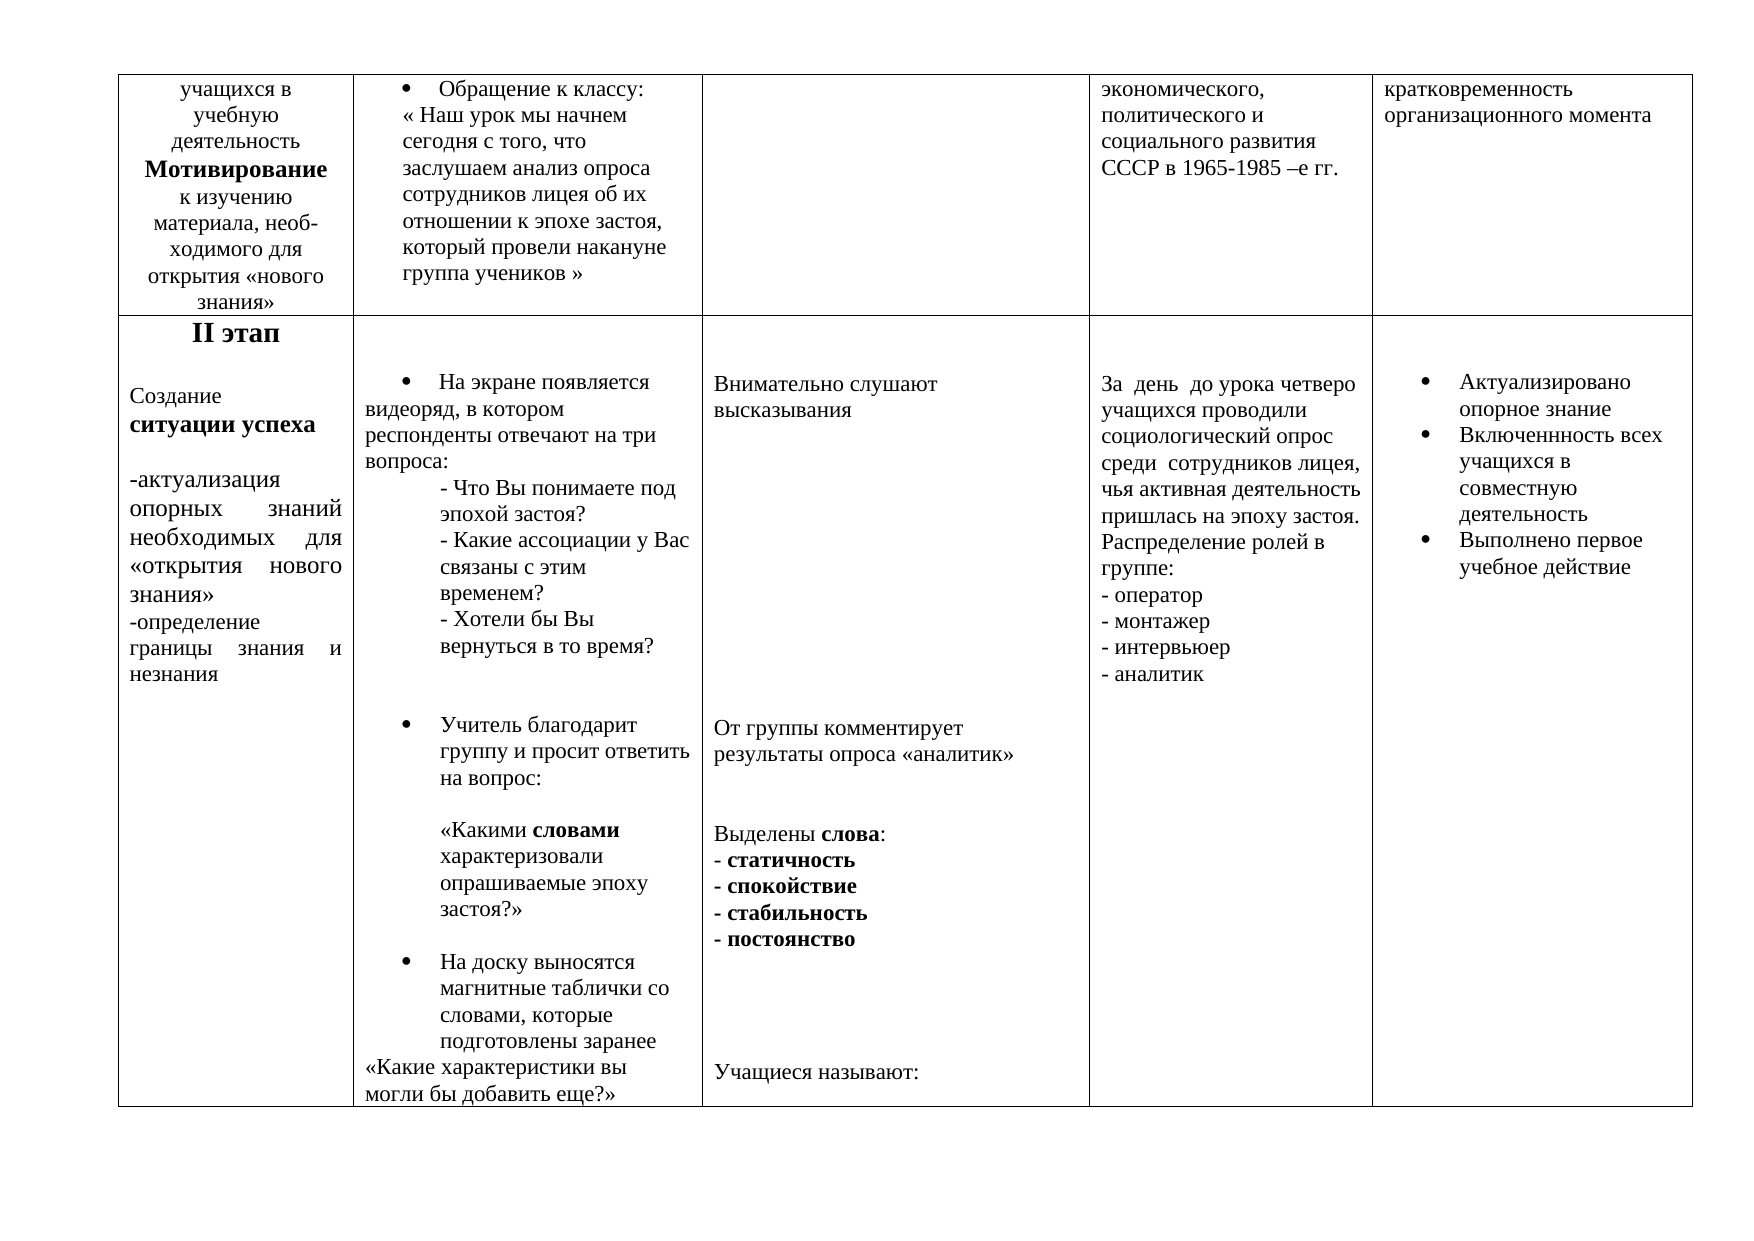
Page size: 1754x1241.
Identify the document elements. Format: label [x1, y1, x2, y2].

table_cell [1373, 75, 1692, 314]
table_cell [1373, 316, 1692, 1106]
table_cell [703, 316, 1089, 1106]
table_cell [354, 316, 702, 1106]
table_cell [354, 75, 702, 314]
table_cell [119, 75, 353, 314]
table_cell [1090, 316, 1372, 1106]
table_cell [1090, 75, 1372, 314]
table_cell [703, 75, 1089, 314]
table_cell [119, 316, 353, 1106]
